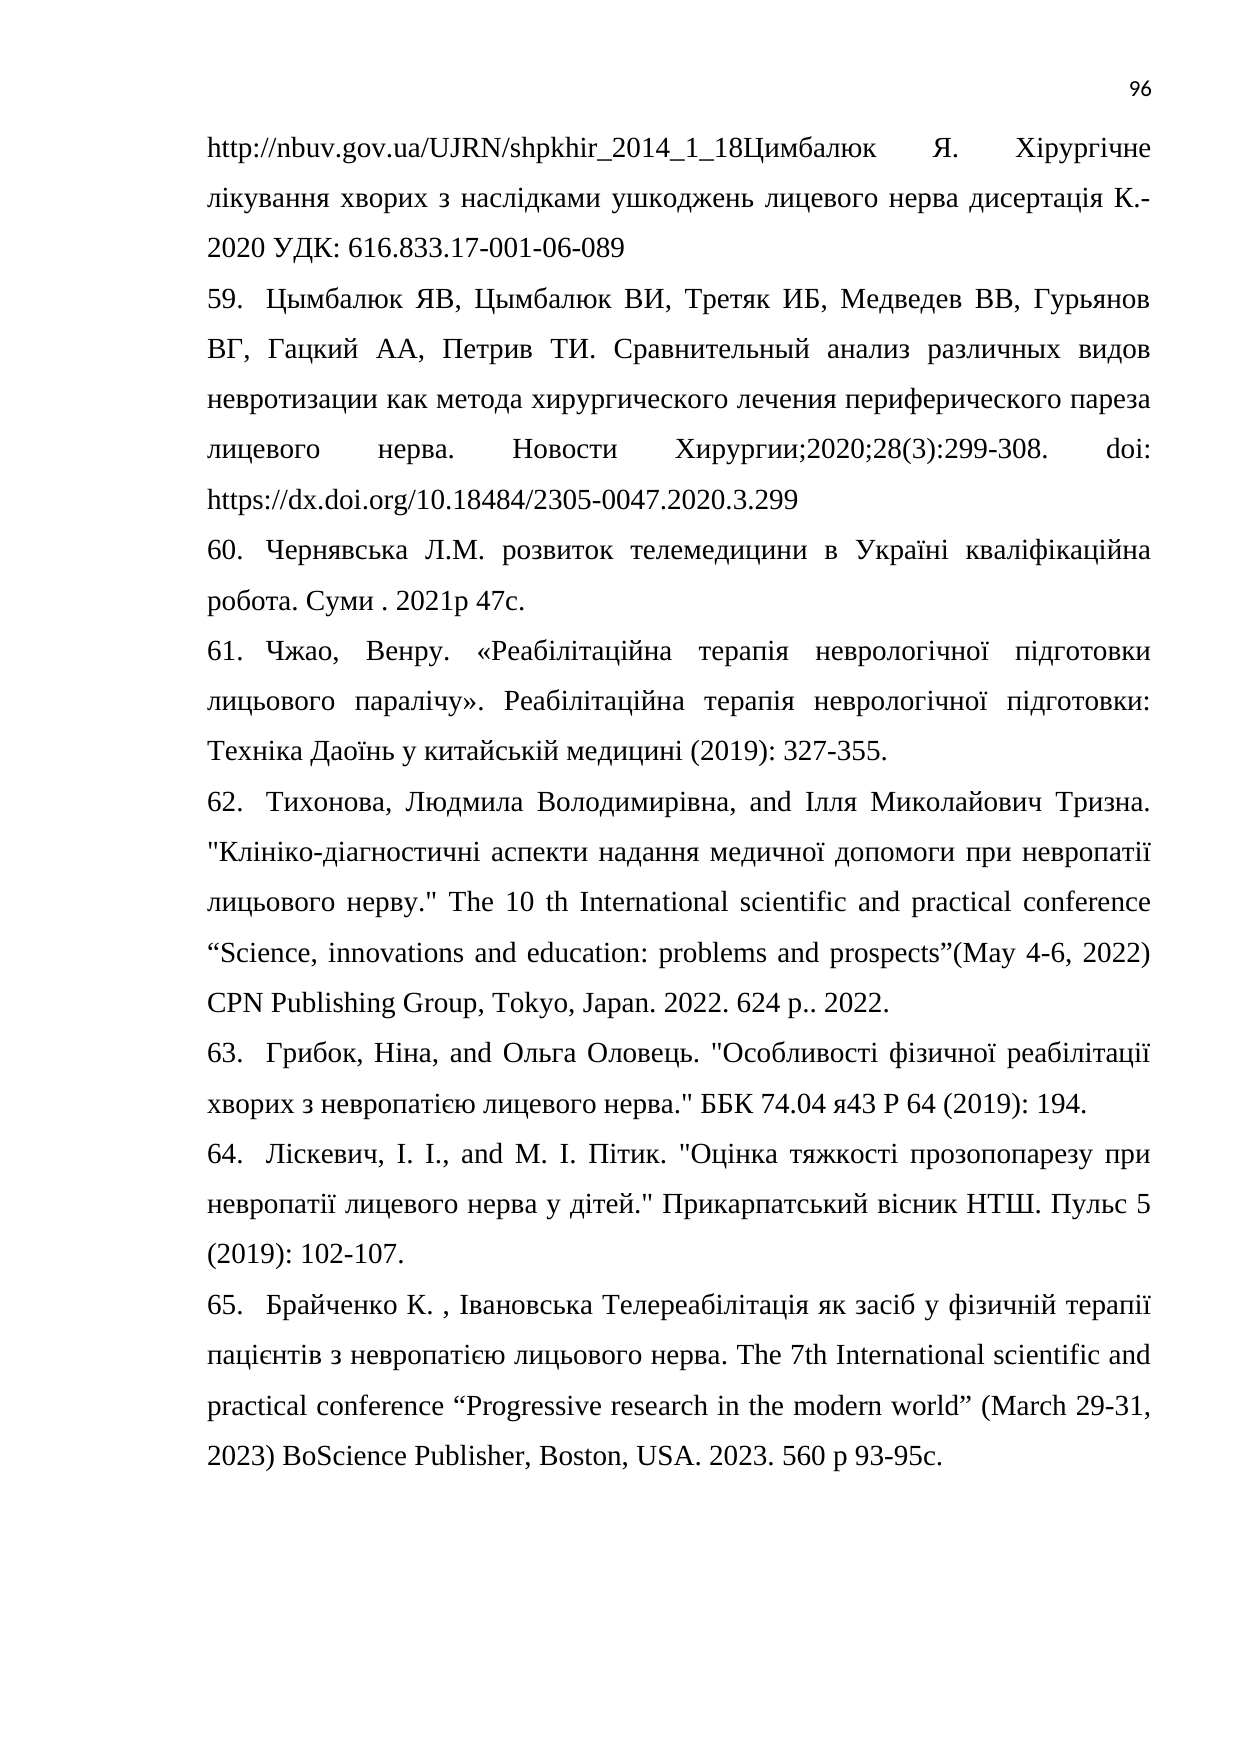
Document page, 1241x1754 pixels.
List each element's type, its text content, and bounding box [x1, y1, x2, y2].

list 63. Грибок, Ніна, and Ольга Оловець. "Особливості фізичної реабілітації хворих з невропатією лицевого нерва." ББК 74.04 я43 Р 64 (2019): 194. [207, 1035, 1152, 1119]
list 59. Цымбалюк ЯВ, Цымбалюк ВИ, Третяк ИБ, Медведев ВВ, Гурьянов ВГ, Гацкий АА, Петрив ТИ. Сравнительный анализ различных видов невротизации как метода хирургического лечения периферического пареза лицевого нерва. Новости Хирургии;2020;28(3):299-308. doi: https://dx.doi.org/10.18484/2305-0047.2020.3.299 [207, 281, 1152, 516]
list 62. Тихонова, Людмила Володимирівна, and Ілля Миколайович Тризна. "Клініко-діагностичні аспекти надання медичної допомоги при невропатії лицьового нерву." The 10 th International scientific and practical conference “Science, innovations and education: problems and prospects”(May 4-6, 2022) CPN Publishing Group, Tokyo, Japan. 2022. 624 p.. 2022. [207, 784, 1152, 1019]
list 64. Ліскевич, І. І., and М. І. Пітик. "Оцінка тяжкості прозопопарезу при невропатії лицевого нерва у дітей." Прикарпатський вісник НТШ. Пульс 5 (2019): 102-107. [207, 1136, 1152, 1270]
list 60. Чернявська Л.М. розвиток телемедицини в Україні кваліфікаційна робота. Суми . 2021р 47с. [207, 532, 1152, 616]
list 61. Чжао, Венру. «Реабілітаційна терапія неврологічної підготовки лицьового паралічу». Реабілітаційна терапія неврологічної підготовки: Техніка Даоїнь у китайській медицині (2019): 327-355. [207, 633, 1152, 767]
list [207, 130, 1152, 264]
list 65. Брайченко К. , Івановська Телереабілітація як засіб у фізичній терапії пацієнтів з невропатією лицьового нерва. The 7th International scientific and practical conference “Progressive research in the modern world” (March 29-31, 2023) BoScience Publisher, Boston, USA. 2023. 560 p 93-95с. [207, 1287, 1152, 1471]
